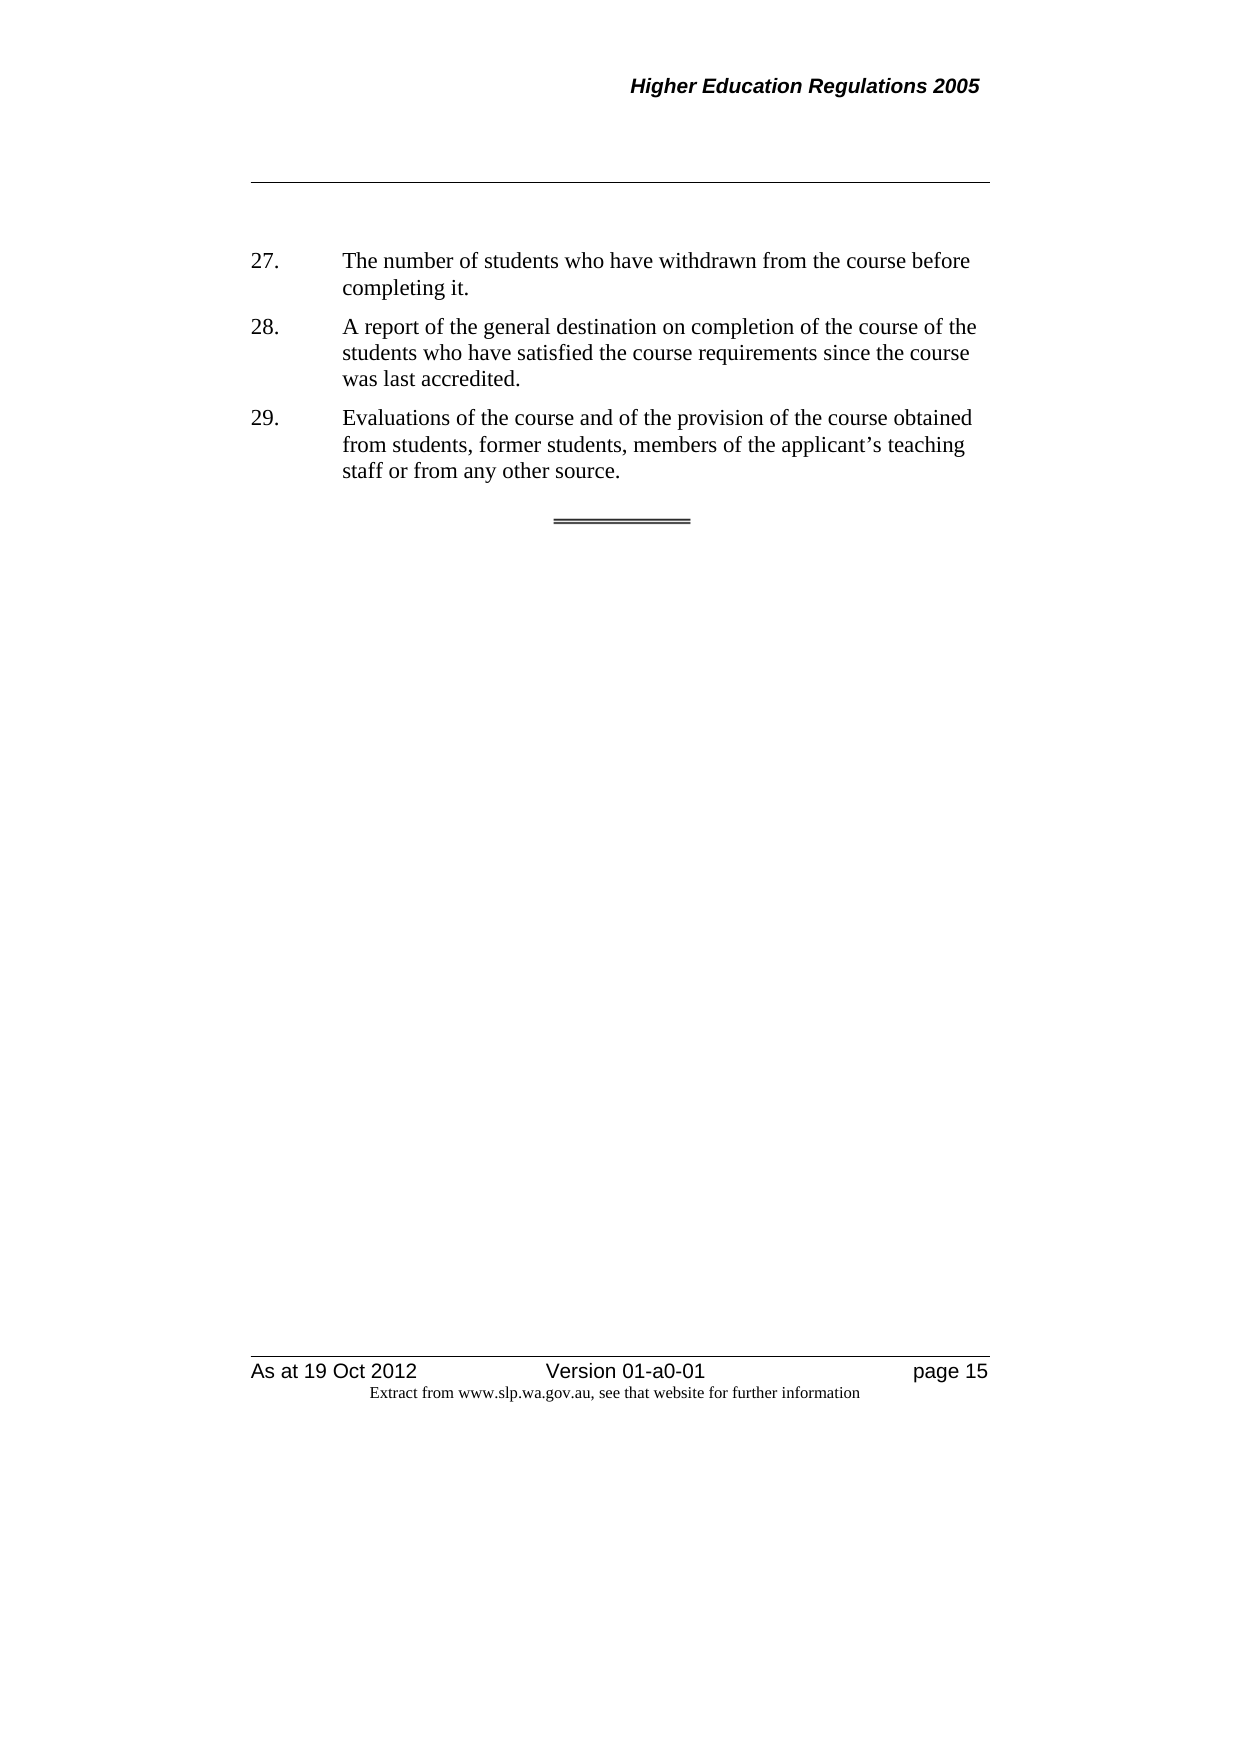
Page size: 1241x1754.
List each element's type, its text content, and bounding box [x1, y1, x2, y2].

text 27. The number of students who have withdrawn from the course before completing it. [251, 247, 990, 300]
picture [543, 508, 697, 537]
text 29. Evaluations of the course and of the provision of the course obtained from students, former students, members of the applicant’s teaching staff or from any other source. [251, 404, 990, 483]
text 28. A report of the general destination on completion of the course of the students who have satisfied the course requirements since the course was last accredited. [251, 313, 990, 392]
